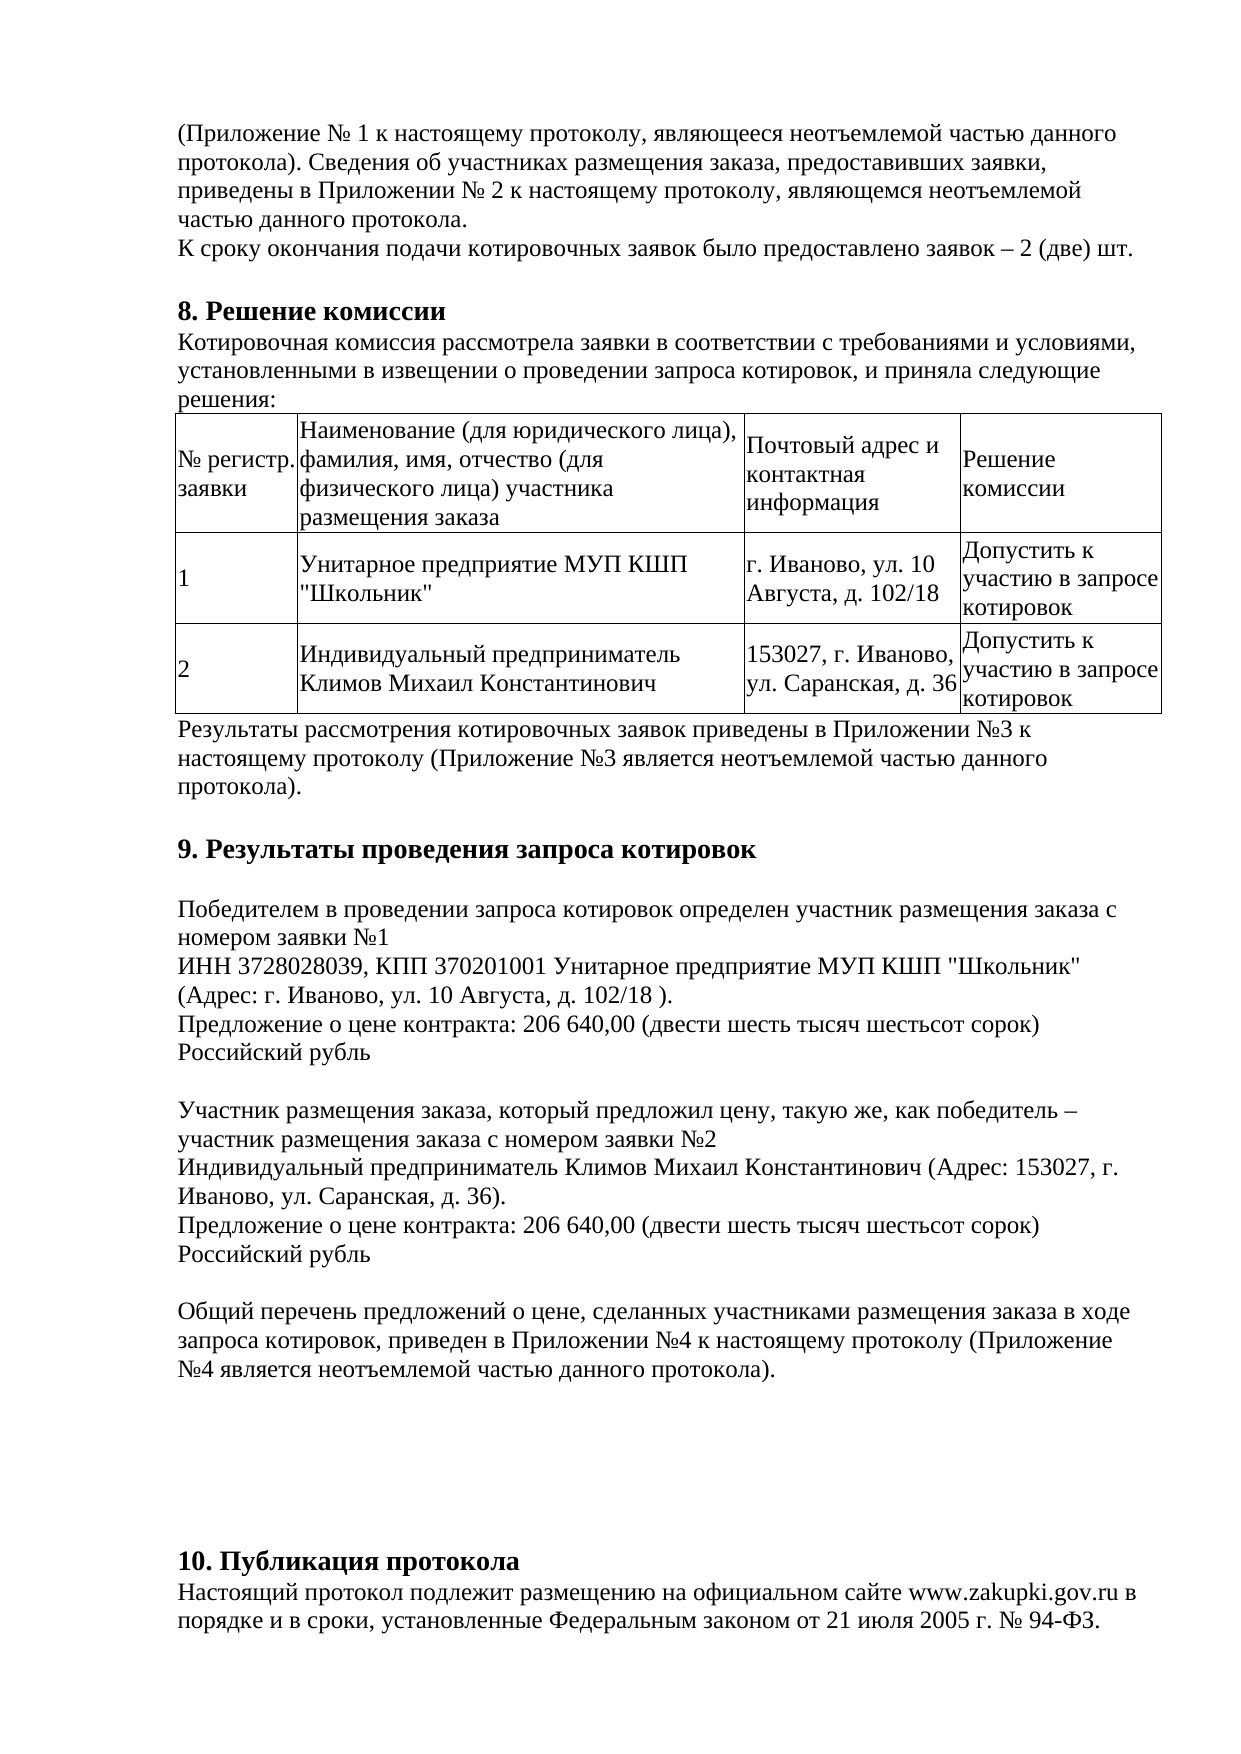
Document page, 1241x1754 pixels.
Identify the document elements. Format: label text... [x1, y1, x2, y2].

table_cell Унитарное предприятие МУП КШП "Школьник" [298, 533, 744, 622]
table_cell г. Иваново, ул. 10 Августа, д. 102/18 [745, 533, 960, 622]
text Котировочная комиссия рассмотрела заявки в соответствии с требованиями и условиями, установленными в извещении о проведении запроса котировок, и приняла следующие решения: [177, 327, 1152, 413]
text 8. Решение комиссии [177, 294, 1152, 327]
table_header Наименование (для юридического лица), фамилия, имя, отчество (для физического лица) участника размещения заказа [298, 414, 744, 532]
table_cell 2 [176, 624, 297, 713]
text К сроку окончания подачи котировочных заявок было предоставлено заявок – 2 (две) шт. [177, 233, 1152, 262]
table_cell 1 [176, 533, 297, 622]
text Победителем в проведении запроса котировок определен участник размещения заказа с номером заявки №1 ИНН 3728028039, КПП 370201001 Унитарное предприятие МУП КШП "Школьник" (Адрес: г. Иваново, ул. 10 Августа, д. 102/18 ). Предложение о цене контракта: 206 640,00 (двести шесть тысяч шестьсот сорок) Российский рубль Участник размещения заказа, который предложил цену, такую же, как победитель – участник размещения заказа с номером заявки №2 Индивидуальный предприниматель Климов Михаил Константинович (Адрес: 153027, г. Иваново, ул. Саранская, д. 36). Предложение о цене контракта: 206 640,00 (двести шесть тысяч шестьсот сорок) Российский рубль Общий перечень предложений о цене, сделанных участниками размещения заказа в ходе запроса котировок, приведен в Приложении №4 к настоящему протоколу (Приложение №4 является неотъемлемой частью данного протокола). [177, 865, 1152, 1382]
table_cell Допустить к участию в запросе котировок [961, 533, 1161, 622]
table_cell Допустить к участию в запросе котировок [961, 624, 1161, 713]
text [177, 118, 1152, 233]
text 9. Результаты проведения запроса котировок [177, 833, 1152, 865]
text Настоящий протокол подлежит размещению на официальном сайте www.zakupki.gov.ru в порядке и в сроки, установленные Федеральным законом от 21 июля 2005 г. № 94-ФЗ. [177, 1577, 1152, 1634]
table_header Почтовый адрес и контактная информация [745, 414, 960, 532]
table_header Решение комиссии [961, 414, 1161, 532]
text Результаты рассмотрения котировочных заявок приведены в Приложении №3 к настоящему протоколу (Приложение №3 является неотъемлемой частью данного протокола). [177, 714, 1152, 800]
table_cell Индивидуальный предприниматель Климов Михаил Константинович [298, 624, 744, 713]
text 10. Публикация протокола [177, 1544, 1152, 1577]
table_cell 153027, г. Иваново, ул. Саранская, д. 36 [745, 624, 960, 713]
table_header № регистр. заявки [176, 414, 297, 532]
